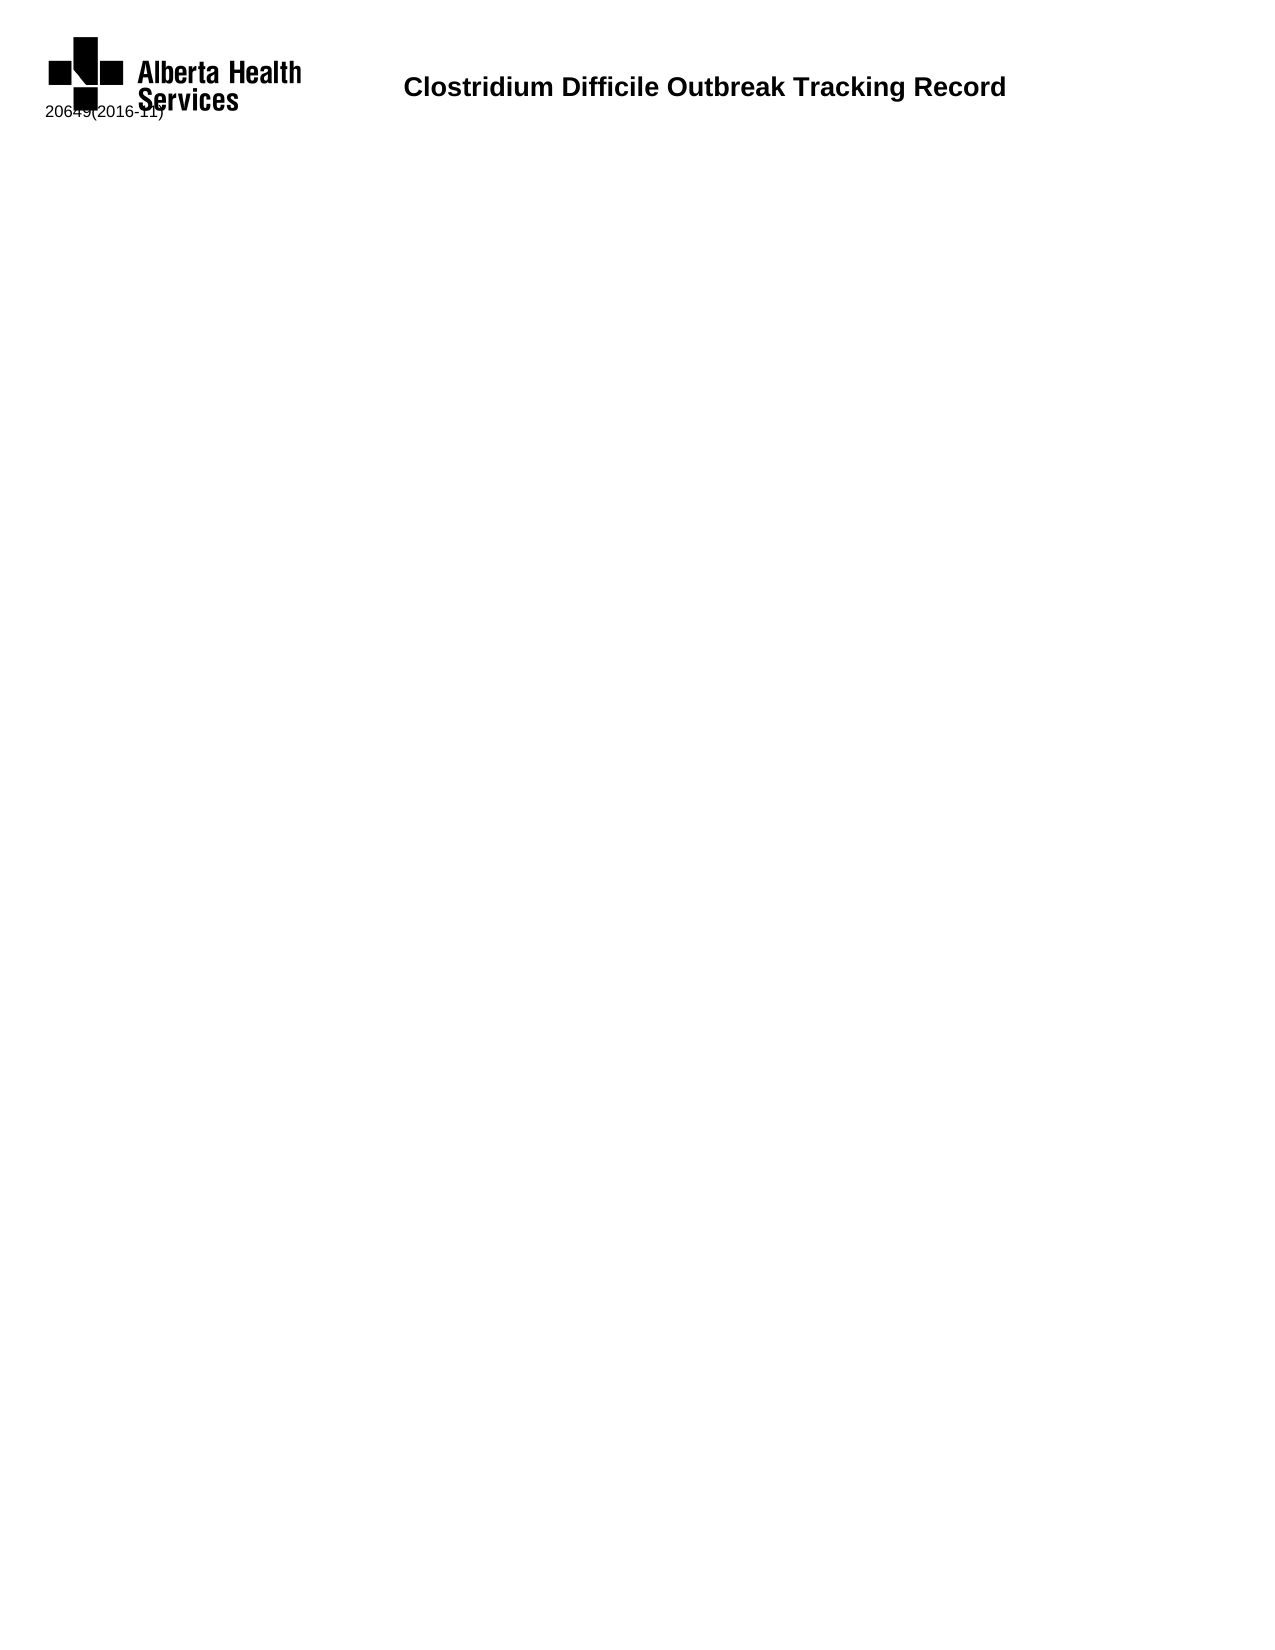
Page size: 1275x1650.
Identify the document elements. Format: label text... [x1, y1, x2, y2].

text 20649(2016-11) [45, 102, 1230, 121]
picture [48, 37, 301, 102]
